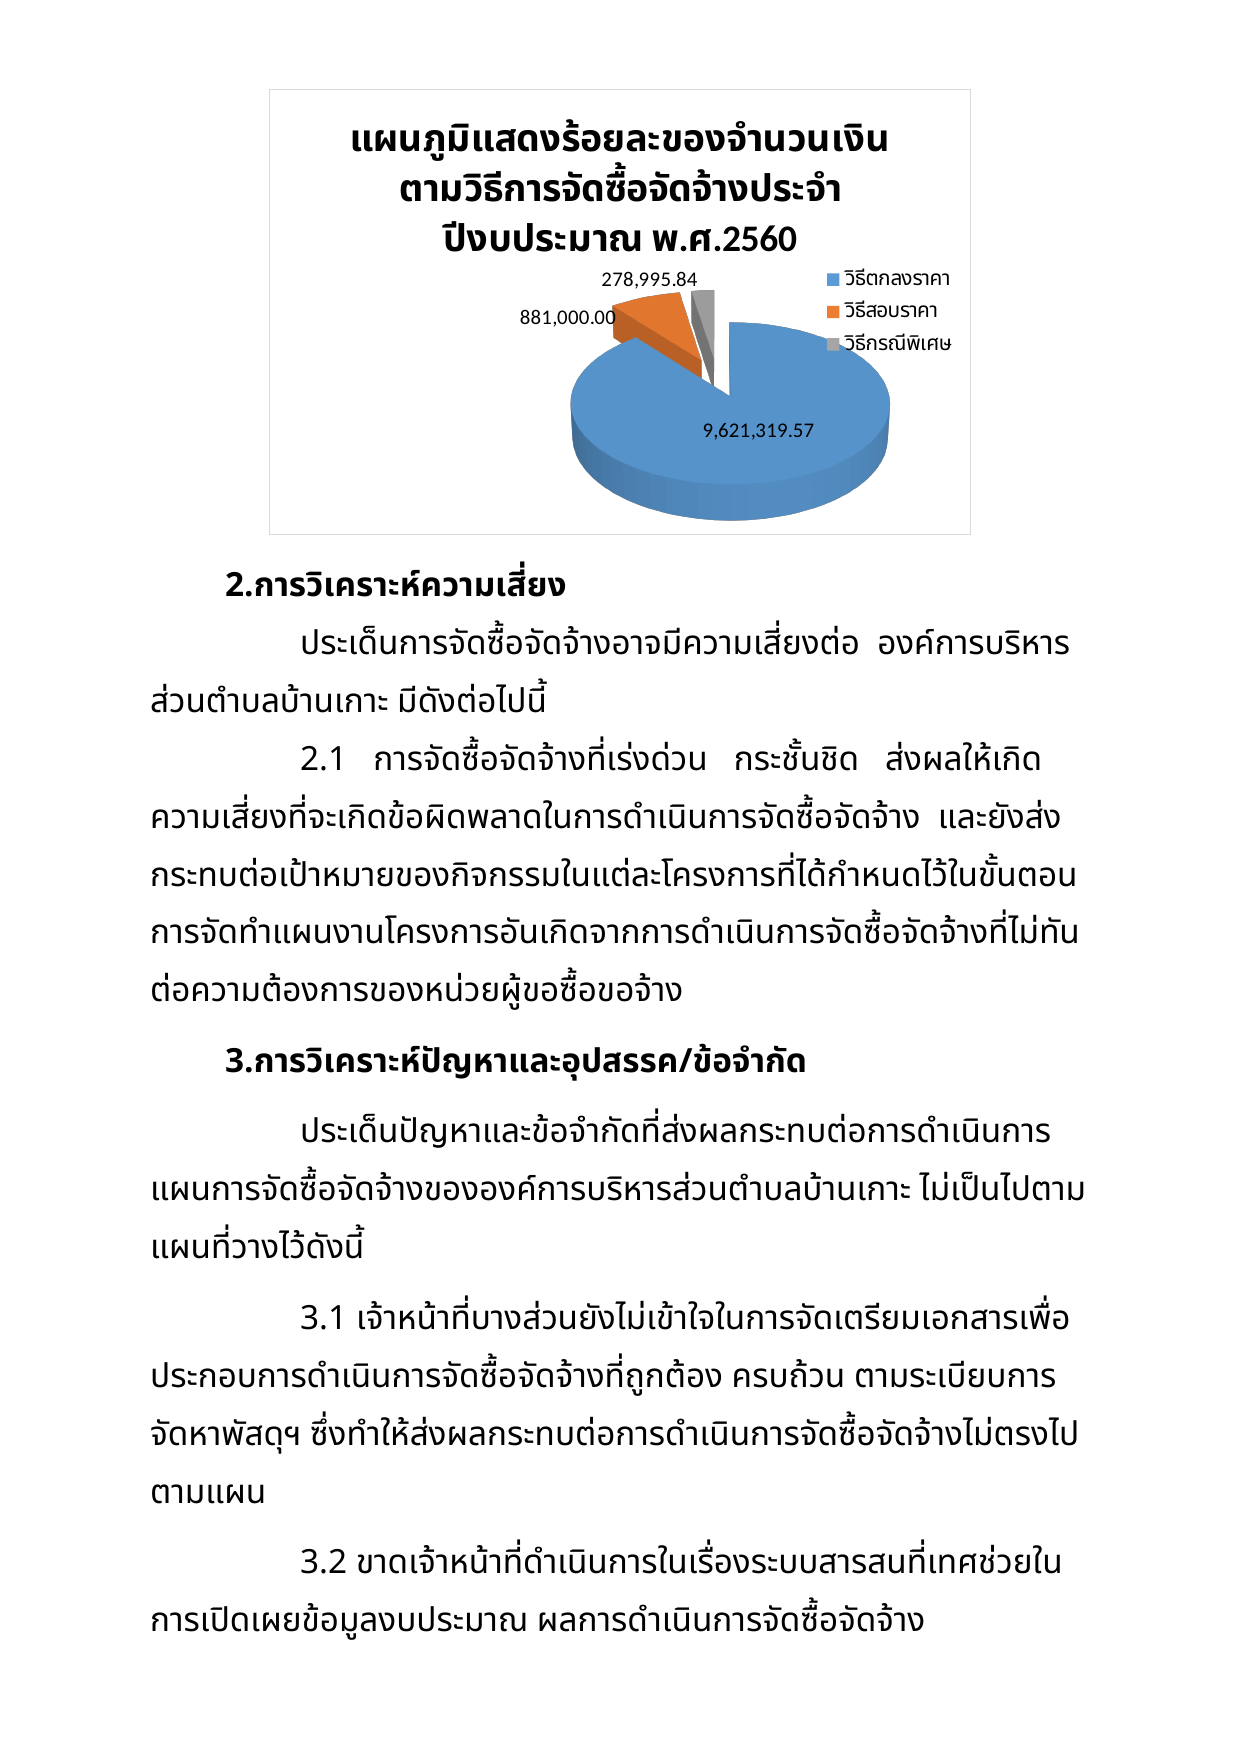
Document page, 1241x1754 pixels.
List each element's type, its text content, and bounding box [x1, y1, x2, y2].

text ประเด็นการจัดซื้อจัดจ้างอาจมีความเสี่ยงต่อ องค์การบริหารส่วนตำบลบ้านเกาะ มีดังต่อไปนี้ [150, 619, 1090, 727]
text 2.1 การจัดซื้อจัดจ้างที่เร่งด่วน กระชั้นชิด ส่งผลให้เกิดความเสี่ยงที่จะเกิดข้อผิดพลาดในการดำเนินการจัดซื้อจัดจ้าง และยังส่งกระทบต่อเป้าหมายของกิจกรรมในแต่ละโครงการที่ได้กำหนดไว้ในขั้นตอนการจัดทำแผนงานโครงการอันเกิดจากการดำเนินการจัดซื้อจัดจ้างที่ไม่ทัน ต่อความต้องการของหน่วยผู้ขอซื้อขอจ้าง [150, 734, 1090, 1017]
text 2.การวิเคราะห์ความเสี่ยง [150, 561, 1090, 611]
text 3.2 ขาดเจ้าหน้าที่ดำเนินการในเรื่องระบบสารสนที่เทศช่วยในการเปิดเผยข้อมูลงบประมาณ ผลการดำเนินการจัดซื้อจัดจ้าง [150, 1538, 1090, 1647]
text 3.การวิเคราะห์ปัญหาและอุปสรรค/ข้อจำกัด [150, 1037, 1090, 1087]
text 3.1 เจ้าหน้าที่บางส่วนยังไม่เข้าใจในการจัดเตรียมเอกสารเพื่อประกอบการดำเนินการจัดซื้อจัดจ้างที่ถูกต้อง ครบถ้วน ตามระเบียบการจัดหาพัสดุฯ ซึ่งทำให้ส่งผลกระทบต่อการดำเนินการจัดซื้อจัดจ้างไม่ตรงไปตามแผน [150, 1294, 1090, 1518]
text ประเด็นปัญหาและข้อจำกัดที่ส่งผลกระทบต่อการดำเนินการแผนการจัดซื้อจัดจ้างขององค์การบริหารส่วนตำบลบ้านเกาะ ไม่เป็นไปตามแผนที่วางไว้ดังนี้ [150, 1107, 1090, 1274]
